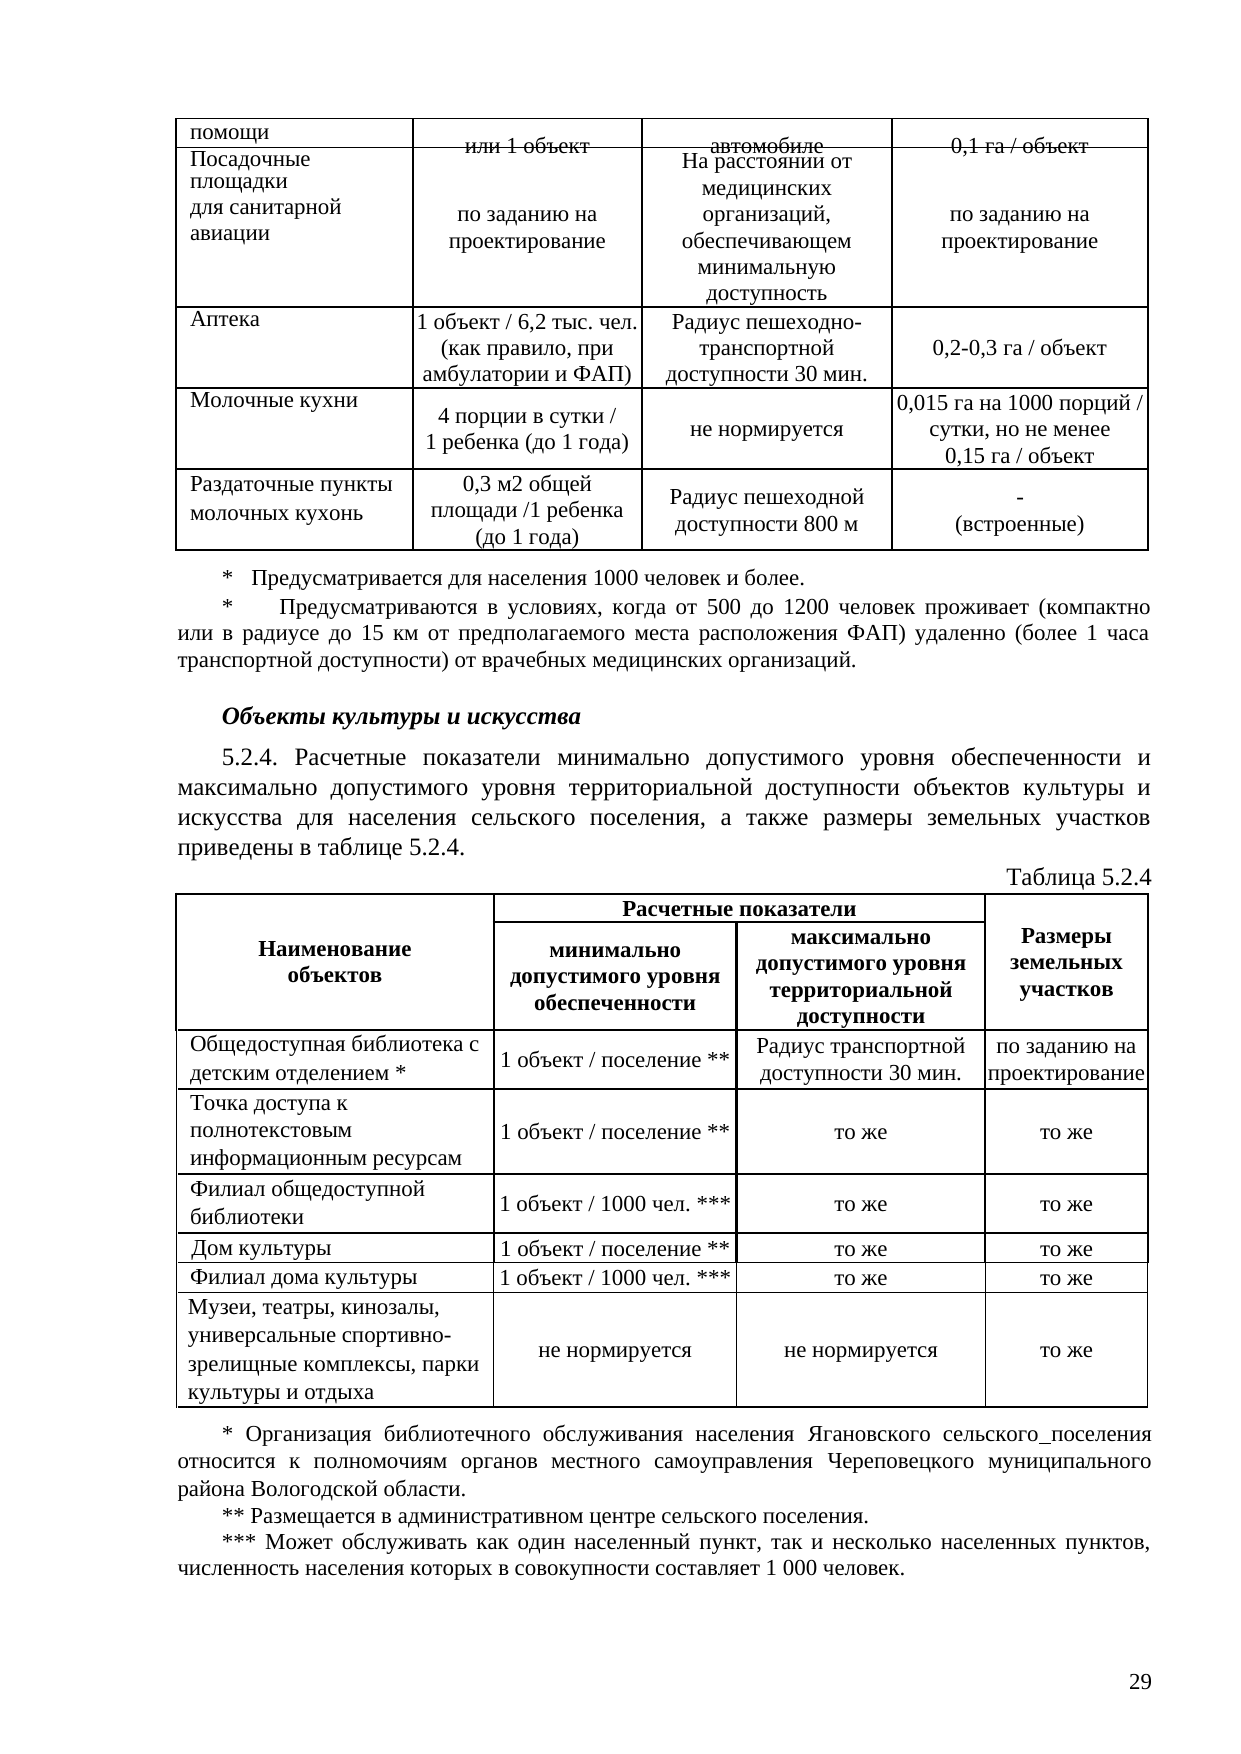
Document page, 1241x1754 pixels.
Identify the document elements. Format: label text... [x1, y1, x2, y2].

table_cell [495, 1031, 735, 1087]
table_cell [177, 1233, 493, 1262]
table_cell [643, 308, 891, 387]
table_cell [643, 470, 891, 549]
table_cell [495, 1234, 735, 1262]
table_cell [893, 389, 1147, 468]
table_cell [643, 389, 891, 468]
text *** Может обслуживать как один населенный пункт, так и несколько населенных пунктов, численность населения которых в совокупности составляет 1 000 человек. [177, 1529, 1152, 1581]
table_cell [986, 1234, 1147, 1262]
list Таблица 5.2.4 [297, 862, 1152, 891]
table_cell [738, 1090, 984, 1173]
text ** Размещается в административном центре сельского поселения. [177, 1502, 1152, 1528]
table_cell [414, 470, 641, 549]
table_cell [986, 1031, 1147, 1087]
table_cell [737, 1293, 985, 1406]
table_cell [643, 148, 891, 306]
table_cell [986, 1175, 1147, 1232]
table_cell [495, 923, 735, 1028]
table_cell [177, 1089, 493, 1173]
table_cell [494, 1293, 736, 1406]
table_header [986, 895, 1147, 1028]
list Предусматриваются в условиях, когда от 500 до 1200 человек проживает (компактно или в радиусе до 15 км от предполагаемого места расположения ФАП) удаленно (более 1 часа транспортной доступности) от врачебных медицинских организаций. [177, 594, 1152, 672]
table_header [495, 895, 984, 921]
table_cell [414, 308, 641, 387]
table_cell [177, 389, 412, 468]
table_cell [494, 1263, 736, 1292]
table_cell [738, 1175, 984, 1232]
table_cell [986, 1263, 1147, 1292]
list Предусматривается для населения 1000 человек и более. [177, 564, 1152, 590]
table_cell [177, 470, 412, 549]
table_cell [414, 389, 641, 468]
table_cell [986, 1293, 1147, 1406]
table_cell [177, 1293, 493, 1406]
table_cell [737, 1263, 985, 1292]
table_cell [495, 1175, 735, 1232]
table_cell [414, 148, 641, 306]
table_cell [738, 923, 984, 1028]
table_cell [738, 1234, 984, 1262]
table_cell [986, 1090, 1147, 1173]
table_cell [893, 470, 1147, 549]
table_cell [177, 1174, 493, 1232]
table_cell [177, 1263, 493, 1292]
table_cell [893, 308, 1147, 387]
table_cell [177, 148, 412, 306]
text 5.2.4. Расчетные показатели минимально допустимого уровня обеспеченности и максимально допустимого уровня территориальной доступности объектов культуры и искусства для населения сельского поселения, а также размеры земельных участков приведены в таблице 5.2.4. [177, 742, 1152, 861]
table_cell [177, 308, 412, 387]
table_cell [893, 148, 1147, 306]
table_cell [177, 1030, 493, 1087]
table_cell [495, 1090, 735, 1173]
text * Организация библиотечного обслуживания населения Ягановского сельского поселения относится к полномочиям органов местного самоуправления Череповецкого муниципального района Вологодской области. [177, 1420, 1152, 1501]
text Объекты культуры и искусства [177, 701, 1152, 729]
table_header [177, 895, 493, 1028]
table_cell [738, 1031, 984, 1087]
